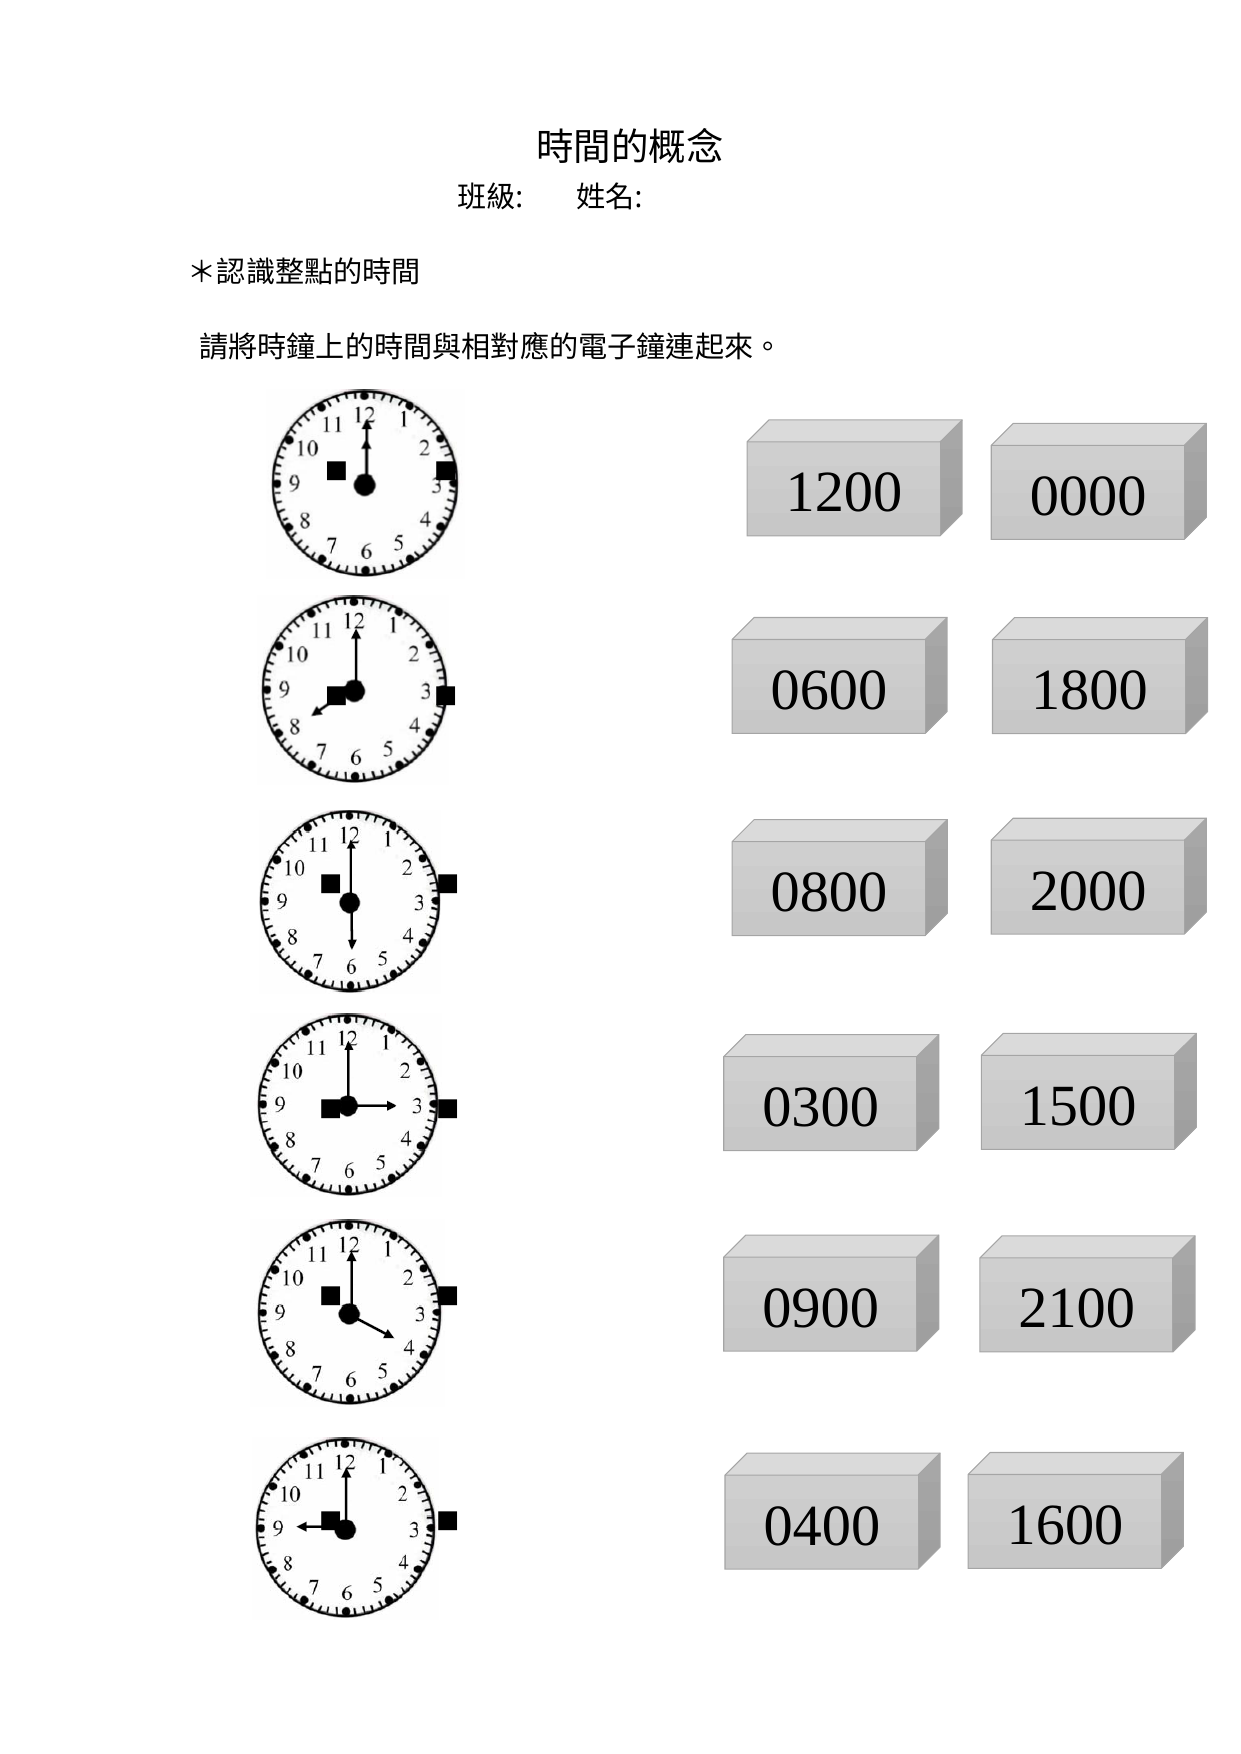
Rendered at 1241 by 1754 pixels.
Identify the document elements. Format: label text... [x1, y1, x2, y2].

text 請將時鐘上的時間與相對應的電子鐘連起來。 [187, 307, 1053, 382]
text ＊認識整點的時間 [187, 232, 1053, 307]
text 班級: 姓名: [187, 157, 1053, 232]
